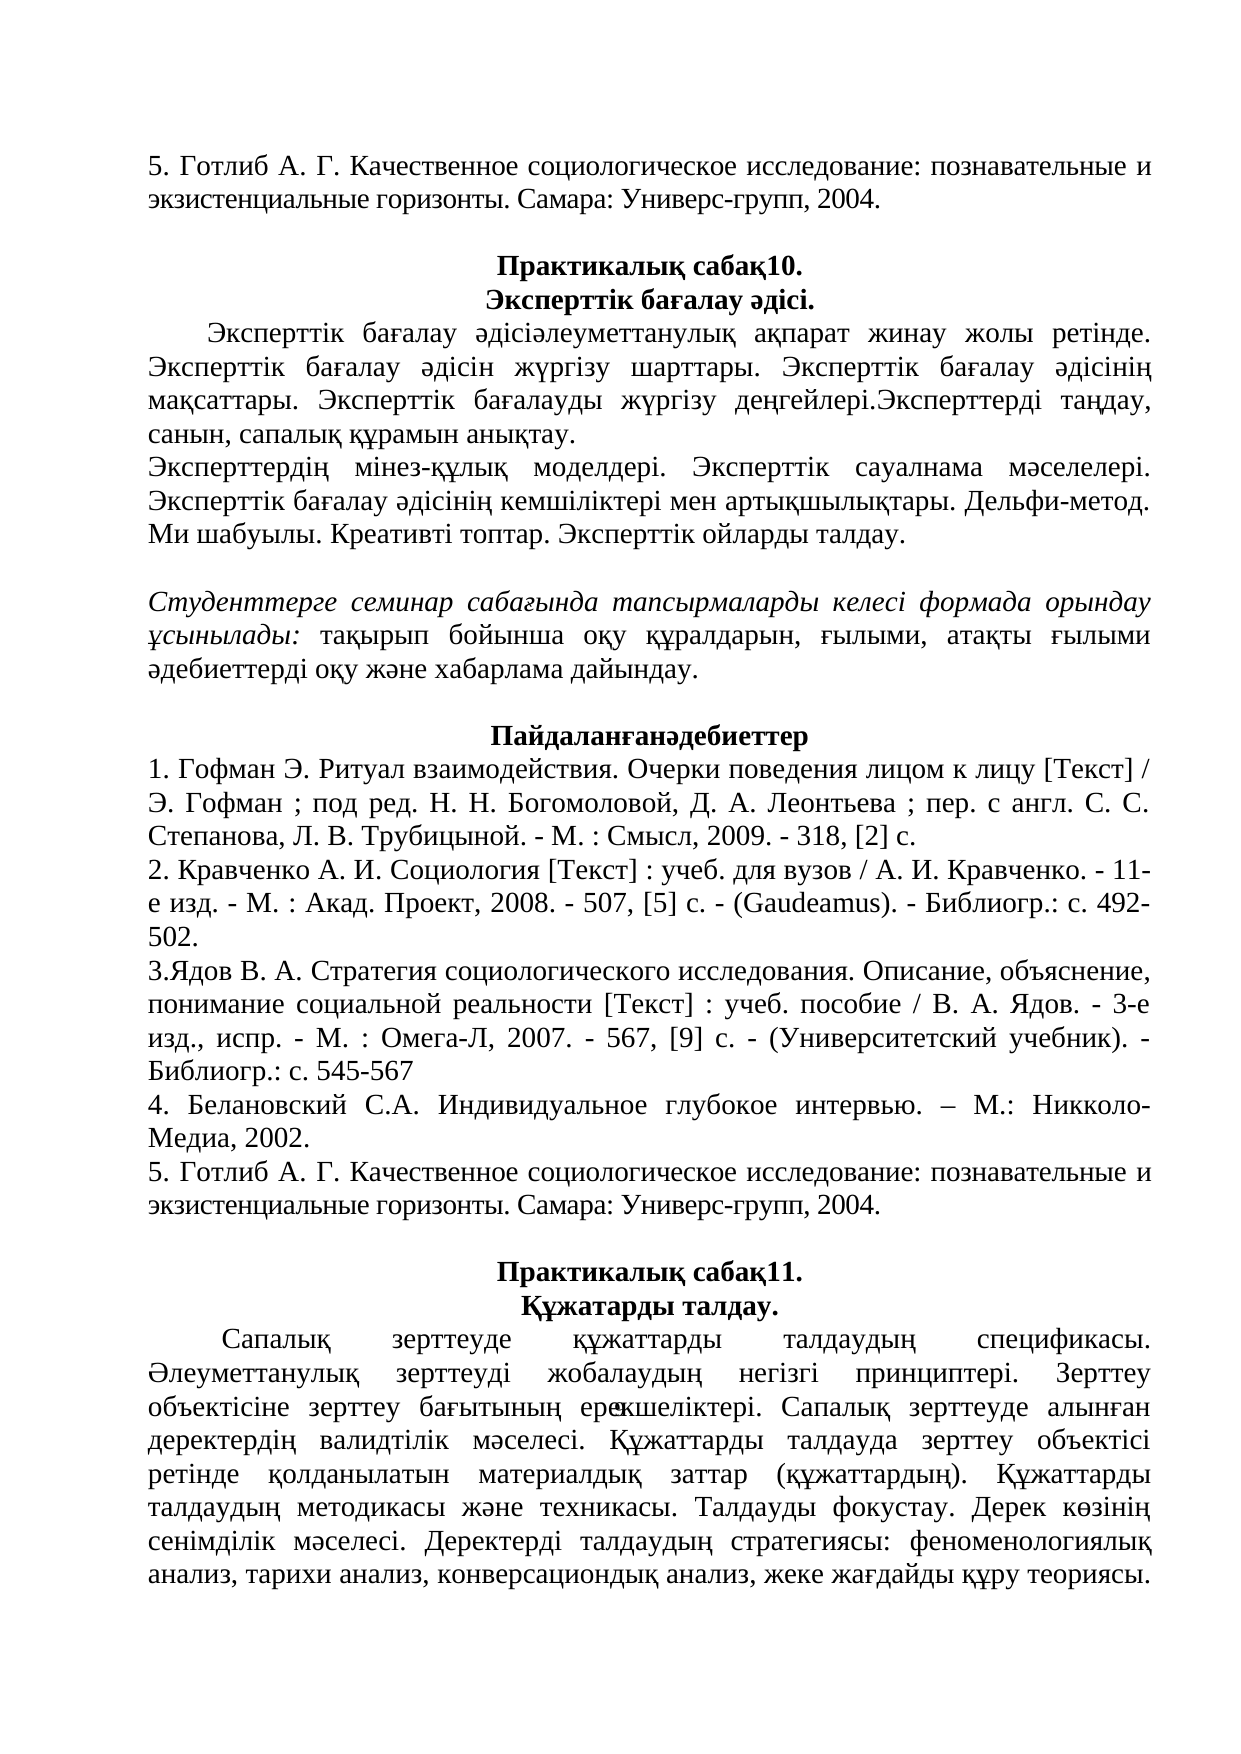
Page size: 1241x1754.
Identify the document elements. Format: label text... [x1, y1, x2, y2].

text 4. Белановский С.А. Индивидуальное глубокое интервью. – М.: Никколо-Медиа, 2002. [148, 1087, 1152, 1154]
text 5. Готлиб А. Г. Качественное социологическое исследование: познавательные и экзистенциальные горизонты. Самара: Универс-групп, 2004. [148, 1154, 1152, 1221]
text 3.Ядов В. А. Стратегия социологического исследования. Описание, объяснение, понимание социальной реальности [Текст] : учеб. пособие / В. А. Ядов. - 3-е изд., испр. - М. : Омега-Л, 2007. - 567, [9] с. - (Университетский учебник). - Библиогр.: с. 545-567 [148, 953, 1152, 1087]
text 5. Готлиб А. Г. Качественное социологическое исследование: познавательные и экзистенциальные горизонты. Самара: Универс-групп, 2004. [148, 148, 1152, 215]
text 1. Гофман Э. Ритуал взаимодействия. Очерки поведения лицом к лицу [Текст] / Э. Гофман ; под ред. Н. Н. Богомоловой, Д. А. Леонтьева ; пер. с англ. С. С. Степанова, Л. В. Трубицыной. - М. : Смысл, 2009. - 318, [2] с. [148, 751, 1152, 852]
text 2. Кравченко А. И. Социология [Текст] : учеб. для вузов / А. И. Кравченко. - 11-е изд. - М. : Акад. Проект, 2008. - 507, [5] с. - (Gaudeamus). - Библиогр.: с. 492-502. [148, 852, 1152, 953]
text Студенттерге семинар сабағында тапсырмаларды келесі формада орындау ұсынылады: тақырып бойынша оқу құралдарын, ғылыми, атақты ғылыми әдебиеттерді оқу және хабарлама дайындау. [148, 584, 1152, 684]
text Эксперттік бағалау әдісі. [148, 282, 1152, 315]
text Практикалық сабақ11. [148, 1254, 1152, 1288]
text Практикалық сабақ10. [148, 248, 1152, 282]
text Эксперттердің мінез-құлық моделдері. Эксперттік сауалнама мәселелері. Эксперттік бағалау әдісінің кемшіліктері мен артықшылықтары. Дельфи-метод. Ми шабуылы. Креативті топтар. Эксперттік ойларды талдау. [148, 449, 1152, 550]
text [148, 1322, 1152, 1590]
text Құжатарды талдау. [148, 1288, 1152, 1322]
text Пайдаланғанәдебиеттер [148, 718, 1152, 751]
text Эксперттік бағалау әдісіәлеуметтанулық ақпарат жинау жолы ретінде. Эксперттік бағалау әдісін жүргізу шарттары. Эксперттік бағалау әдісінің мақсаттары. Эксперттік бағалауды жүргізу деңгейлері.Эксперттерді таңдау, санын, сапалық құрамын анықтау. [148, 315, 1152, 449]
